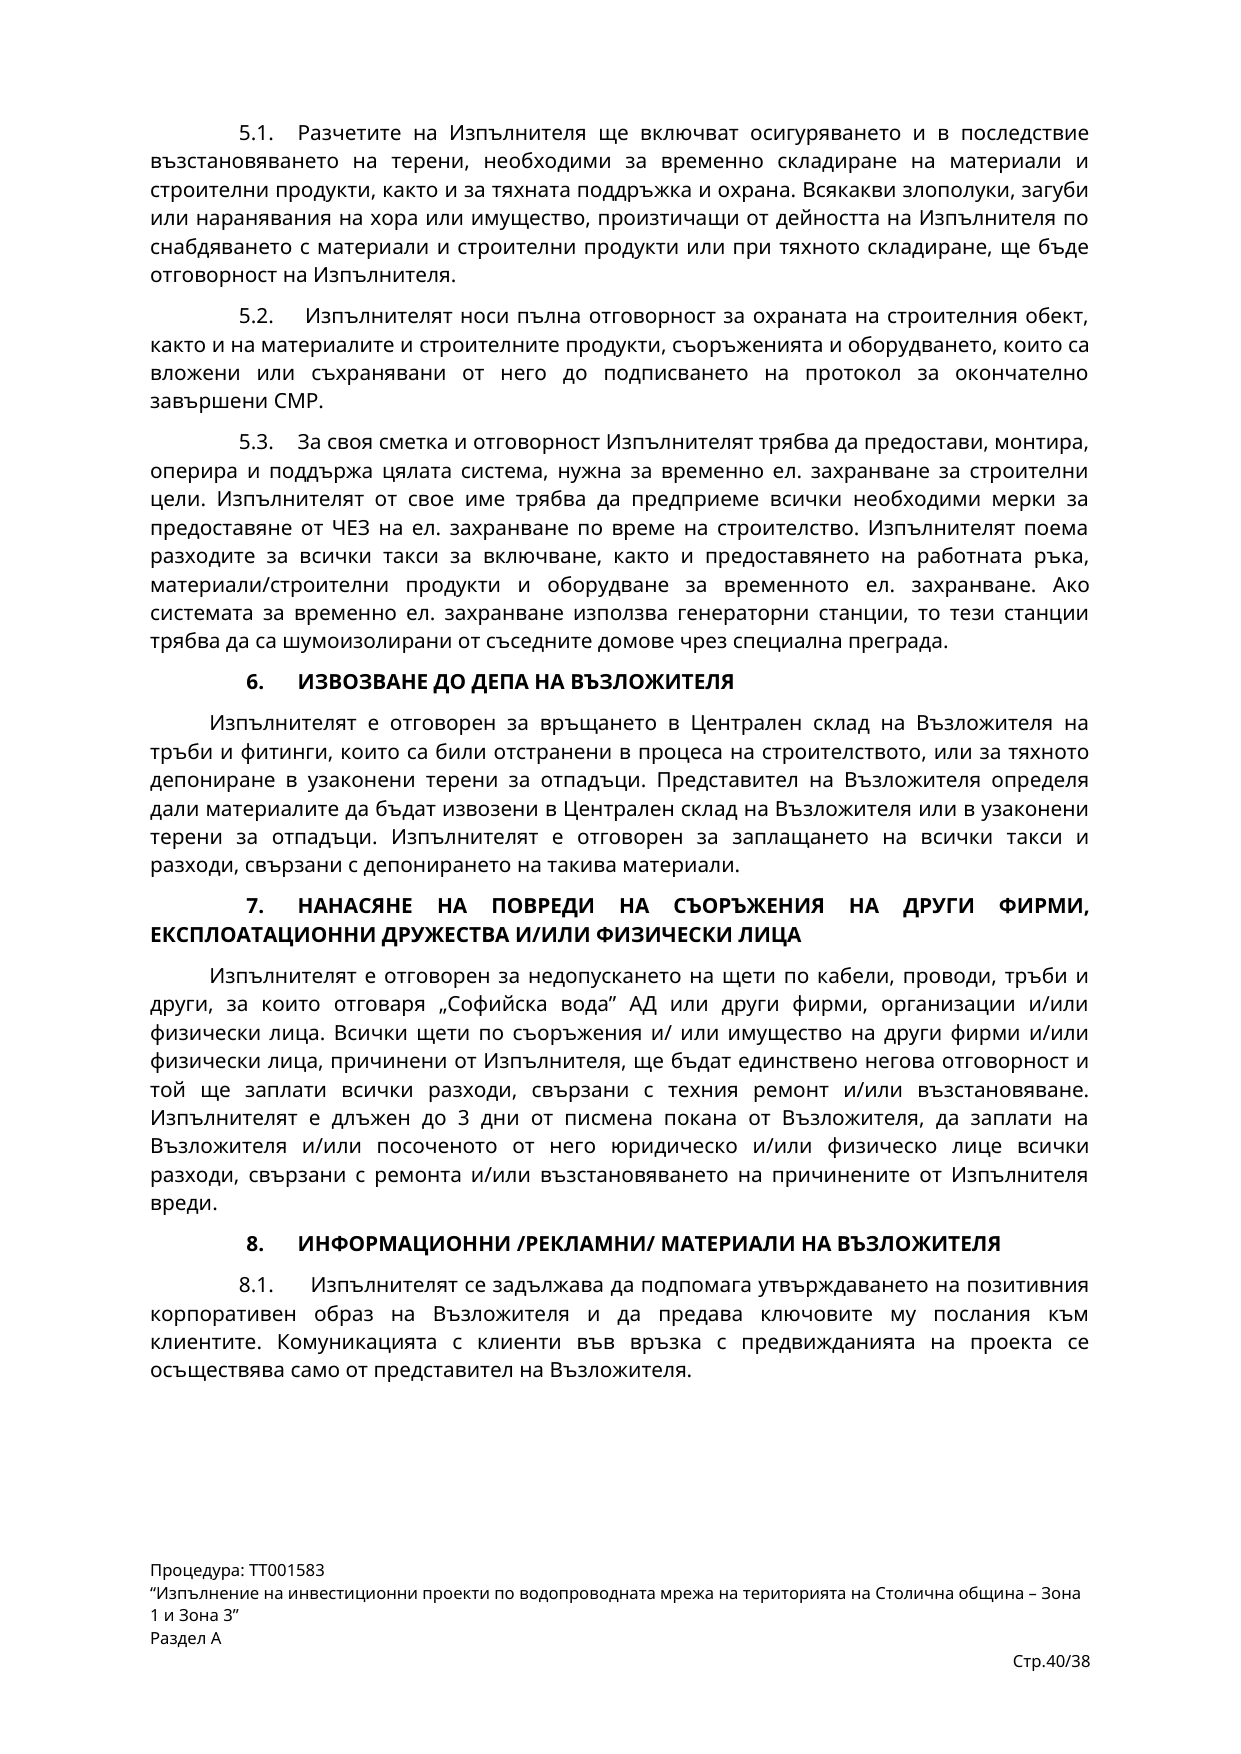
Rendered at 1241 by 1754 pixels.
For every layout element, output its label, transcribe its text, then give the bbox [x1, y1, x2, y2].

list Изпълнителят се задължава да подпомага утвърждаването на позитивния корпоративен образ на Възложителя и да предава ключовите му послания към клиентите. Комуникацията с клиенти във връзка с предвижданията на проекта се осъществява само от представител на Възложителя. [150, 1270, 1090, 1384]
list Разчетите на Изпълнителя ще включват осигуряването и в последствие възстановяването на терени, необходими за временно складиране на материали и строителни продукти, както и за тяхната поддръжка и охрана. Всякакви злополуки, загуби или наранявания на хора или имущество, произтичащи от дейността на Изпълнителя по снабдяването с материали и строителни продукти или при тяхното складиране, ще бъде отговорност на Изпълнителя. [150, 118, 1090, 289]
text Изпълнителят е отговорен за недопускането на щети по кабели, проводи, тръби и други, за които отговаря „Софийска вода” АД или други фирми, организации и/или физически лица. Всички щети по съоръжения и/ или имущество на други фирми и/или физически лица, причинени от Изпълнителя, ще бъдат единствено негова отговорност и той ще заплати всички разходи, свързани с техния ремонт и/или възстановяване. Изпълнителят е длъжен до 3 дни от писмена покана от Възложителя, да заплати на Възложителя и/или посоченото от него юридическо и/или физическо лице всички разходи, свързани с ремонта и/или възстановяването на причинените от Изпълнителя вреди. [150, 961, 1090, 1217]
list НАНАСЯНЕ НА ПОВРЕДИ НА СЪОРЪЖЕНИЯ НА ДРУГИ ФИРМИ, ЕКСПЛОАТАЦИОННИ ДРУЖЕСТВА И/ИЛИ ФИЗИЧЕСКИ ЛИЦА [150, 892, 1090, 948]
text Изпълнителят е отговорен за връщането в Централен склад на Възложителя на тръби и фитинги, които са били отстранени в процеса на строителството, или за тяхното депониране в узаконени терени за отпадъци. Представител на Възложителя определя дали материалите да бъдат извозени в Централен склад на Възложителя или в узаконени терени за отпадъци. Изпълнителят е отговорен за заплащането на всички такси и разходи, свързани с депонирането на такива материали. [150, 708, 1090, 879]
list ИЗВОЗВАНЕ ДО ДЕПА НА ВЪЗЛОЖИТЕЛЯ [150, 667, 1090, 696]
list За своя сметка и отговорност Изпълнителят трябва да предостави, монтира, оперира и поддържа цялата система, нужна за временно ел. захранване за строителни цели. Изпълнителят от свое име трябва да предприеме всички необходими мерки за предоставяне от ЧЕЗ на ел. захранване по време на строителство. Изпълнителят поема разходите за всички такси за включване, както и предоставянето на работната ръка, материали/строителни продукти и оборудване за временното ел. захранване. Ако системата за временно ел. захранване използва генераторни станции, то тези станции трябва да са шумоизолирани от съседните домове чрез специална преграда. [150, 427, 1090, 655]
list Изпълнителят носи пълна отговорност за охраната на строителния обект, както и на материалите и строителните продукти, съоръженията и оборудването, които са вложени или съхранявани от него до подписването на протокол за окончателно завършени СМР. [150, 301, 1090, 415]
list ИНФОРМАЦИОННИ /РЕКЛАМНИ/ МАТЕРИАЛИ НА ВЪЗЛОЖИТЕЛЯ [150, 1229, 1090, 1258]
